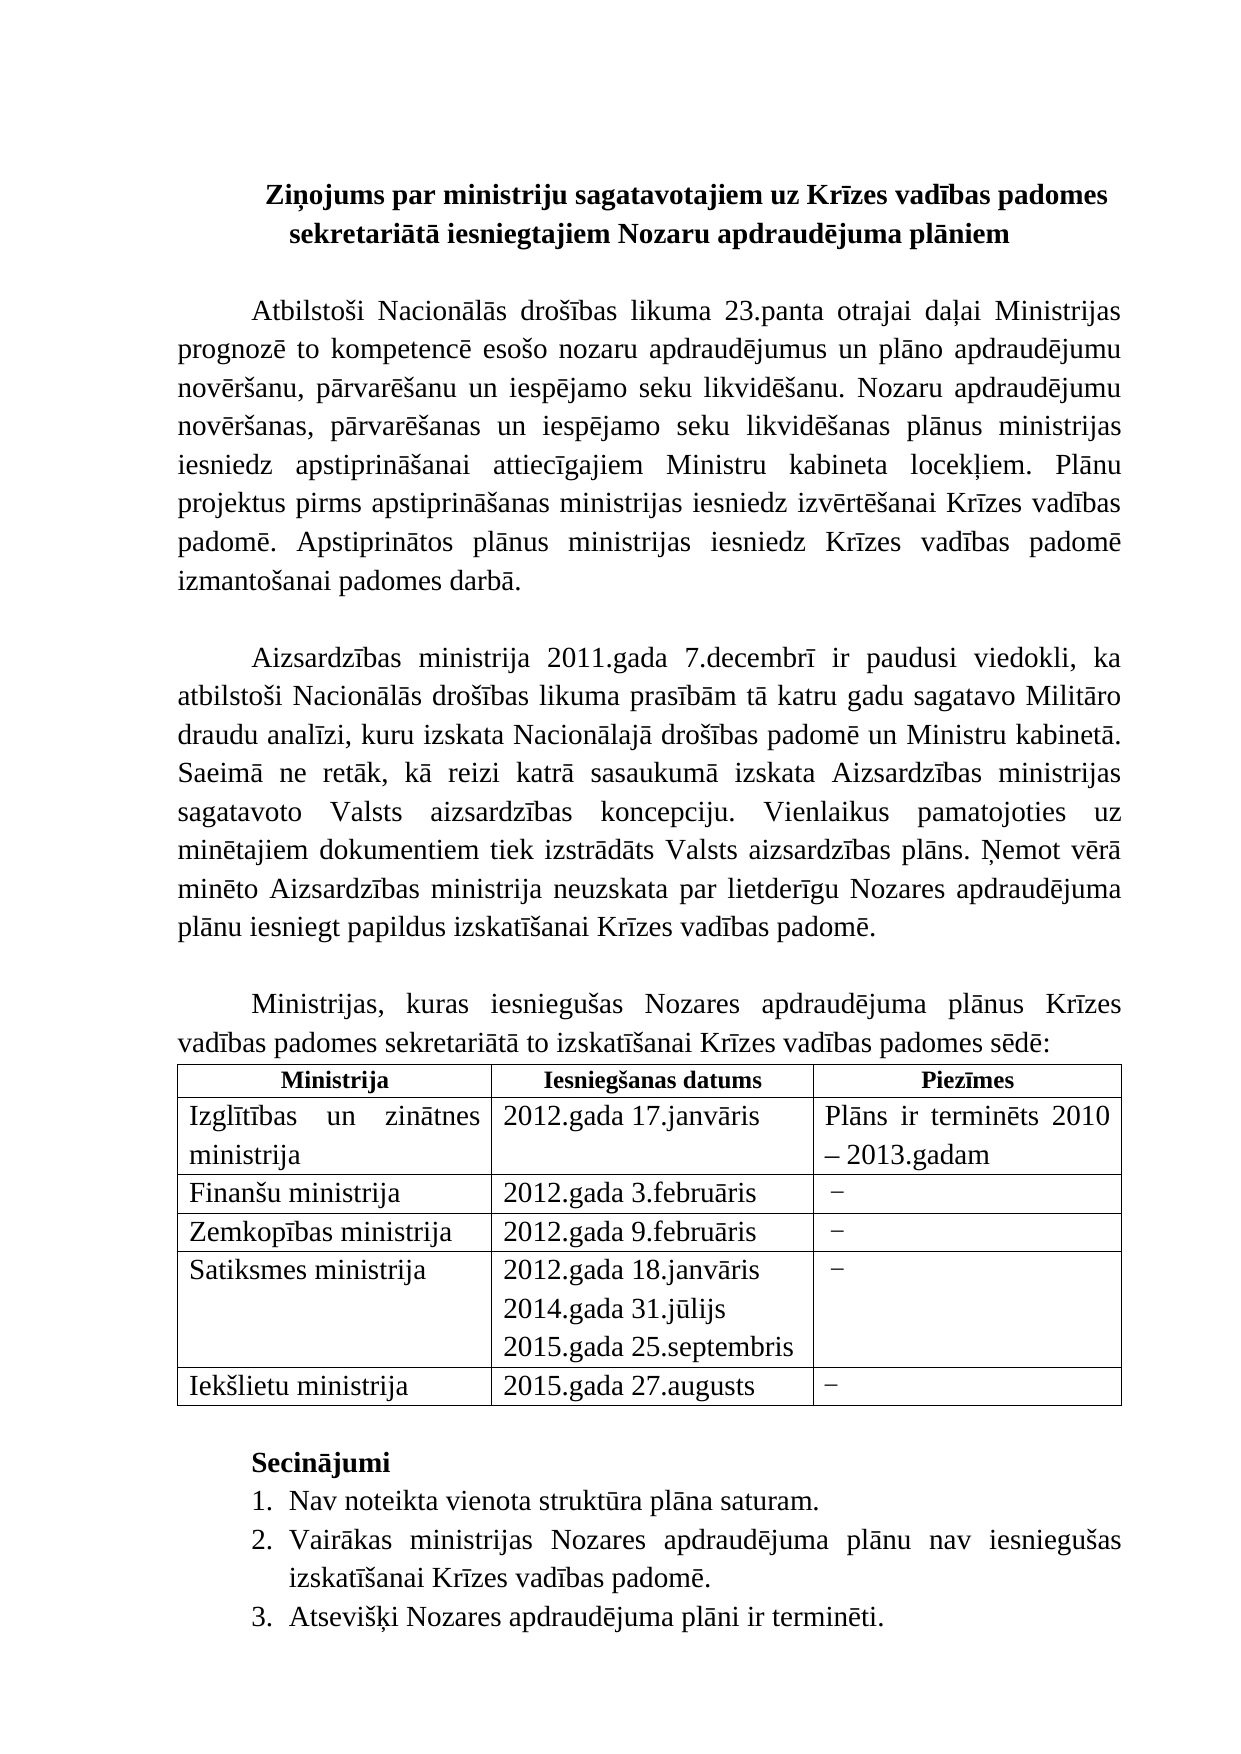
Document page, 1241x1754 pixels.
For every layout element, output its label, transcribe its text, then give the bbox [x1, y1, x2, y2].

table_cell Izglītības un zinātnes ministrija [178, 1098, 491, 1174]
table_cell 2012.gada 3.februāris [492, 1175, 813, 1213]
table_cell Satiksmes ministrija [178, 1252, 491, 1367]
table_cell – [814, 1368, 1121, 1405]
table_header Iesniegšanas datums [492, 1065, 813, 1097]
list Atsevišķi Nozares apdraudējuma plāni ir terminēti. [251, 1599, 1122, 1632]
table_cell Finanšu ministrija [178, 1175, 491, 1213]
list Ministrijas, kuras iesniegušas Nozares apdraudējuma plānus Krīzes vadības padomes sekretariātā to izskatīšanai Krīzes vadības padomes sēdē: [177, 987, 1122, 1059]
table_cell Iekšlietu ministrija [178, 1368, 491, 1405]
table_header Ministrija [178, 1065, 491, 1097]
table_cell Zemkopības ministrija [178, 1214, 491, 1251]
text Ziņojums par ministriju sagatavotajiem uz Krīzes vadības padomes sekretariātā iesniegtajiem Nozaru apdraudējuma plāniem [177, 177, 1122, 249]
table_cell – [814, 1214, 1121, 1251]
table_cell – [814, 1175, 1121, 1213]
table_cell 2012.gada 18.janvāris 2014.gada 31.jūlijs 2015.gada 25.septembris [492, 1252, 813, 1367]
list Aizsardzības ministrija 2011.gada 7.decembrī ir paudusi viedokli, ka atbilstoši Nacionālās drošības likuma prasībām tā katru gadu sagatavo Militāro draudu analīzi, kuru izskata Nacionālajā drošības padomē un Ministru kabinetā. Saeimā ne retāk, kā reizi katrā sasaukumā izskata Aizsardzības ministrijas sagatavoto Valsts aizsardzības koncepciju. Vienlaikus pamatojoties uz minētajiem dokumentiem tiek izstrādāts Valsts aizsardzības plāns. Ņemot vērā minēto Aizsardzības ministrija neuzskata par lietderīgu Nozares apdraudējuma plānu iesniegt papildus izskatīšanai Krīzes vadības padomē. [177, 640, 1122, 943]
list Nav noteikta vienota struktūra plāna saturam. [251, 1483, 1122, 1517]
text Secinājumi [177, 1445, 1122, 1478]
table_cell 2012.gada 17.janvāris [492, 1098, 813, 1174]
table_header Piezīmes [814, 1065, 1121, 1097]
table_cell Plāns ir terminēts 2010 – 2013.gadam [814, 1098, 1121, 1174]
table_cell – [814, 1252, 1121, 1367]
table_cell 2015.gada 27.augusts [492, 1368, 813, 1405]
table_cell 2012.gada 9.februāris [492, 1214, 813, 1251]
list Atbilstoši Nacionālās drošības likuma 23.panta otrajai daļai Ministrijas prognozē to kompetencē esošo nozaru apdraudējumus un plāno apdraudējumu novēršanu, pārvarēšanu un iespējamo seku likvidēšanu. Nozaru apdraudējumu novēršanas, pārvarēšanas un iespējamo seku likvidēšanas plānus ministrijas iesniedz apstiprināšanai attiecīgajiem Ministru kabineta locekļiem. Plānu projektus pirms apstiprināšanas ministrijas iesniedz izvērtēšanai Krīzes vadības padomē. Apstiprinātos plānus ministrijas iesniedz Krīzes vadības padomē izmantošanai padomes darbā. [177, 293, 1122, 596]
list Vairākas ministrijas Nozares apdraudējuma plānu nav iesniegušas izskatīšanai Krīzes vadības padomē. [251, 1522, 1122, 1594]
